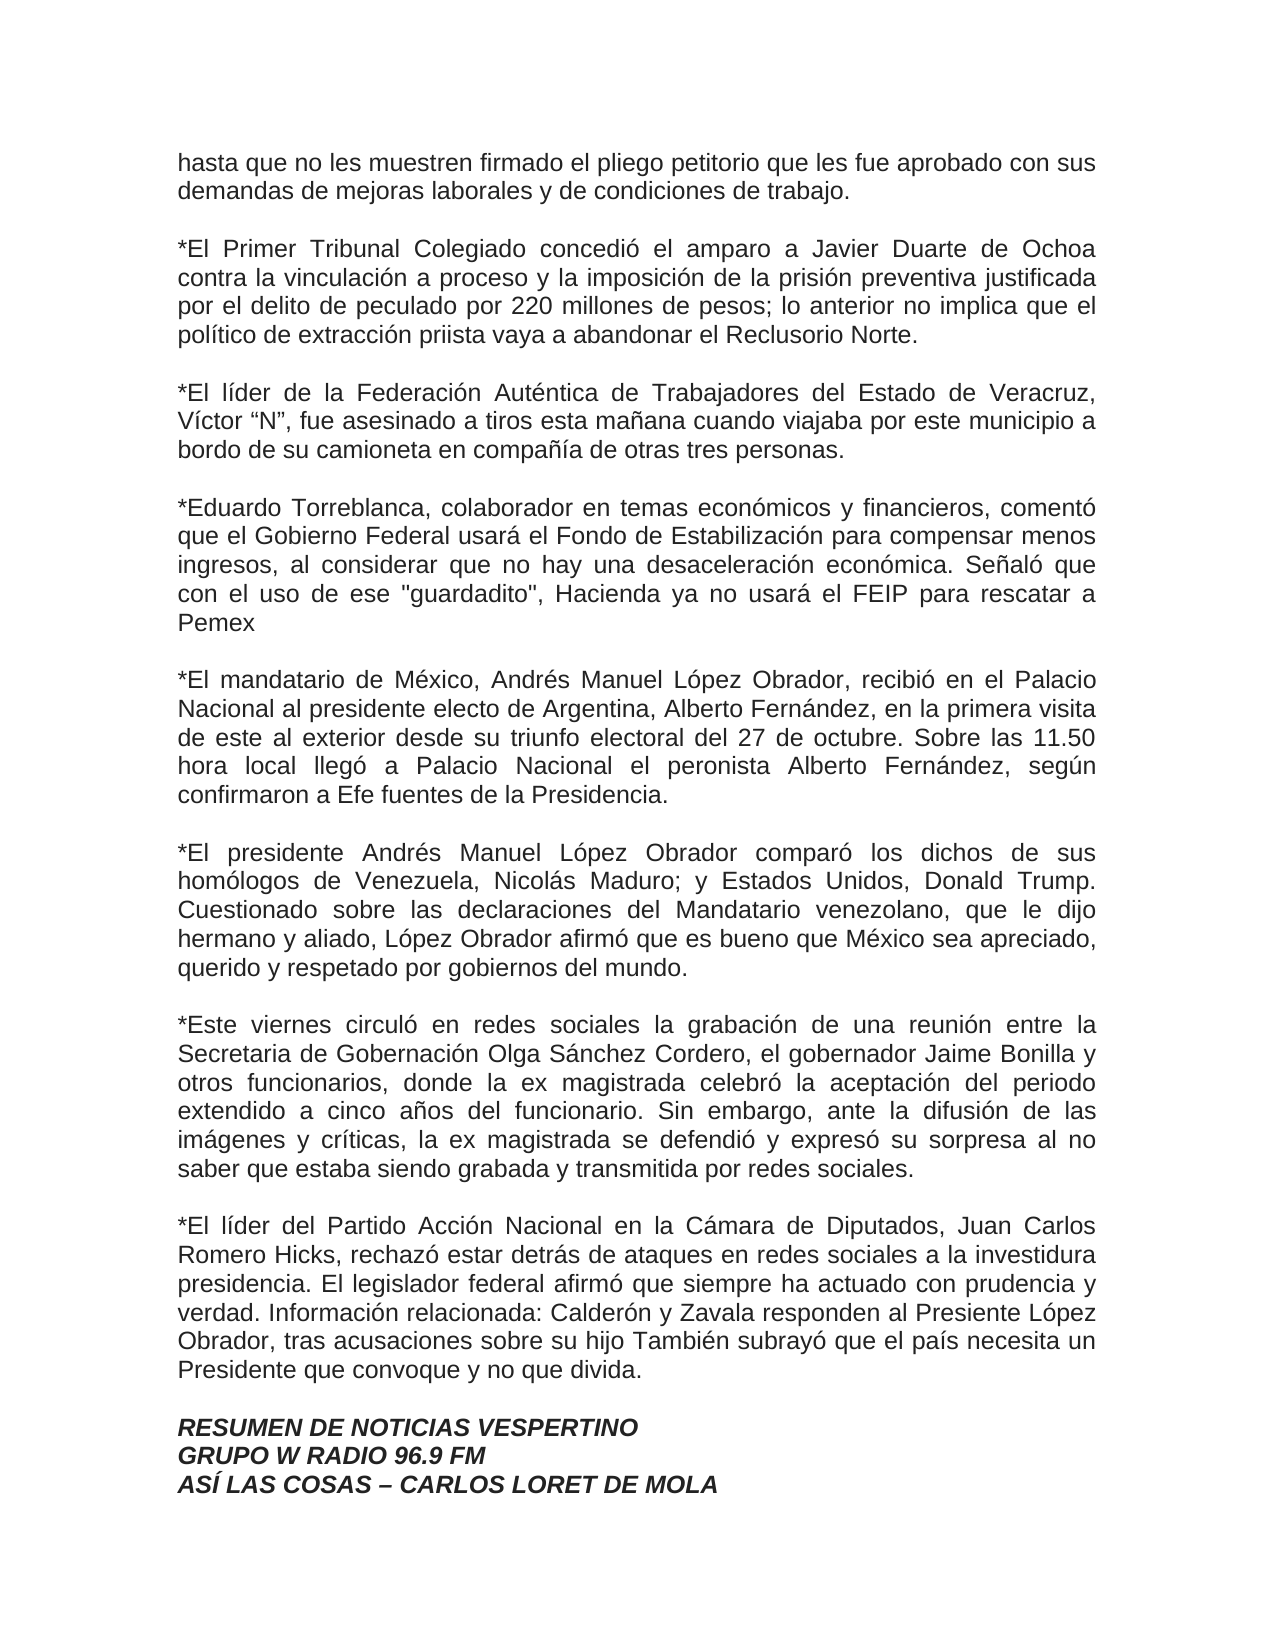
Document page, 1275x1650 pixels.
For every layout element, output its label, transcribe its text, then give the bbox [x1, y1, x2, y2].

text *El líder de la Federación Auténtica de Trabajadores del Estado de Veracruz, Víctor “N”, fue asesinado a tiros esta mañana cuando viajaba por este municipio a bordo de su camioneta en compañía de otras tres personas. [177, 378, 1098, 464]
text ASÍ LAS COSAS – CARLOS LORET DE MOLA [177, 1470, 1098, 1499]
text *El mandatario de México, Andrés Manuel López Obrador, recibió en el Palacio Nacional al presidente electo de Argentina, Alberto Fernández, en la primera visita de este al exterior desde su triunfo electoral del 27 de octubre. Sobre las 11.50 hora local llegó a Palacio Nacional el peronista Alberto Fernández, según confirmaron a Efe fuentes de la Presidencia. [177, 665, 1098, 809]
text *El líder del Partido Acción Nacional en la Cámara de Diputados, Juan Carlos Romero Hicks, rechazó estar detrás de ataques en redes sociales a la investidura presidencia. El legislador federal afirmó que siempre ha actuado con prudencia y verdad. Información relacionada: Calderón y Zavala responden al Presiente López Obrador, tras acusaciones sobre su hijo También subrayó que el país necesita un Presidente que convoque y no que divida. [177, 1211, 1098, 1384]
text *Este viernes circuló en redes sociales la grabación de una reunión entre la Secretaria de Gobernación Olga Sánchez Cordero, el gobernador Jaime Bonilla y otros funcionarios, donde la ex magistrada celebró la aceptación del periodo extendido a cinco años del funcionario. Sin embargo, ante la difusión de las imágenes y críticas, la ex magistrada se defendió y expresó su sorpresa al no saber que estaba siendo grabada y transmitida por redes sociales. [177, 1010, 1098, 1183]
text *Eduardo Torreblanca, colaborador en temas económicos y financieros, comentó que el Gobierno Federal usará el Fondo de Estabilización para compensar menos ingresos, al considerar que no hay una desaceleración económica. Señaló que con el uso de ese "guardadito", Hacienda ya no usará el FEIP para rescatar a Pemex [177, 493, 1098, 636]
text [177, 148, 1098, 205]
text *El presidente Andrés Manuel López Obrador comparó los dichos de sus homólogos de Venezuela, Nicolás Maduro; y Estados Unidos, Donald Trump. Cuestionado sobre las declaraciones del Mandatario venezolano, que le dijo hermano y aliado, López Obrador afirmó que es bueno que México sea apreciado, querido y respetado por gobiernos del mundo. [177, 838, 1098, 981]
text *El Primer Tribunal Colegiado concedió el amparo a Javier Duarte de Ochoa contra la vinculación a proceso y la imposición de la prisión preventiva justificada por el delito de peculado por 220 millones de pesos; lo anterior no implica que el político de extracción priista vaya a abandonar el Reclusorio Norte. [177, 234, 1098, 349]
text RESUMEN DE NOTICIAS VESPERTINO [177, 1413, 1098, 1441]
text GRUPO W RADIO 96.9 FM [177, 1441, 1098, 1470]
